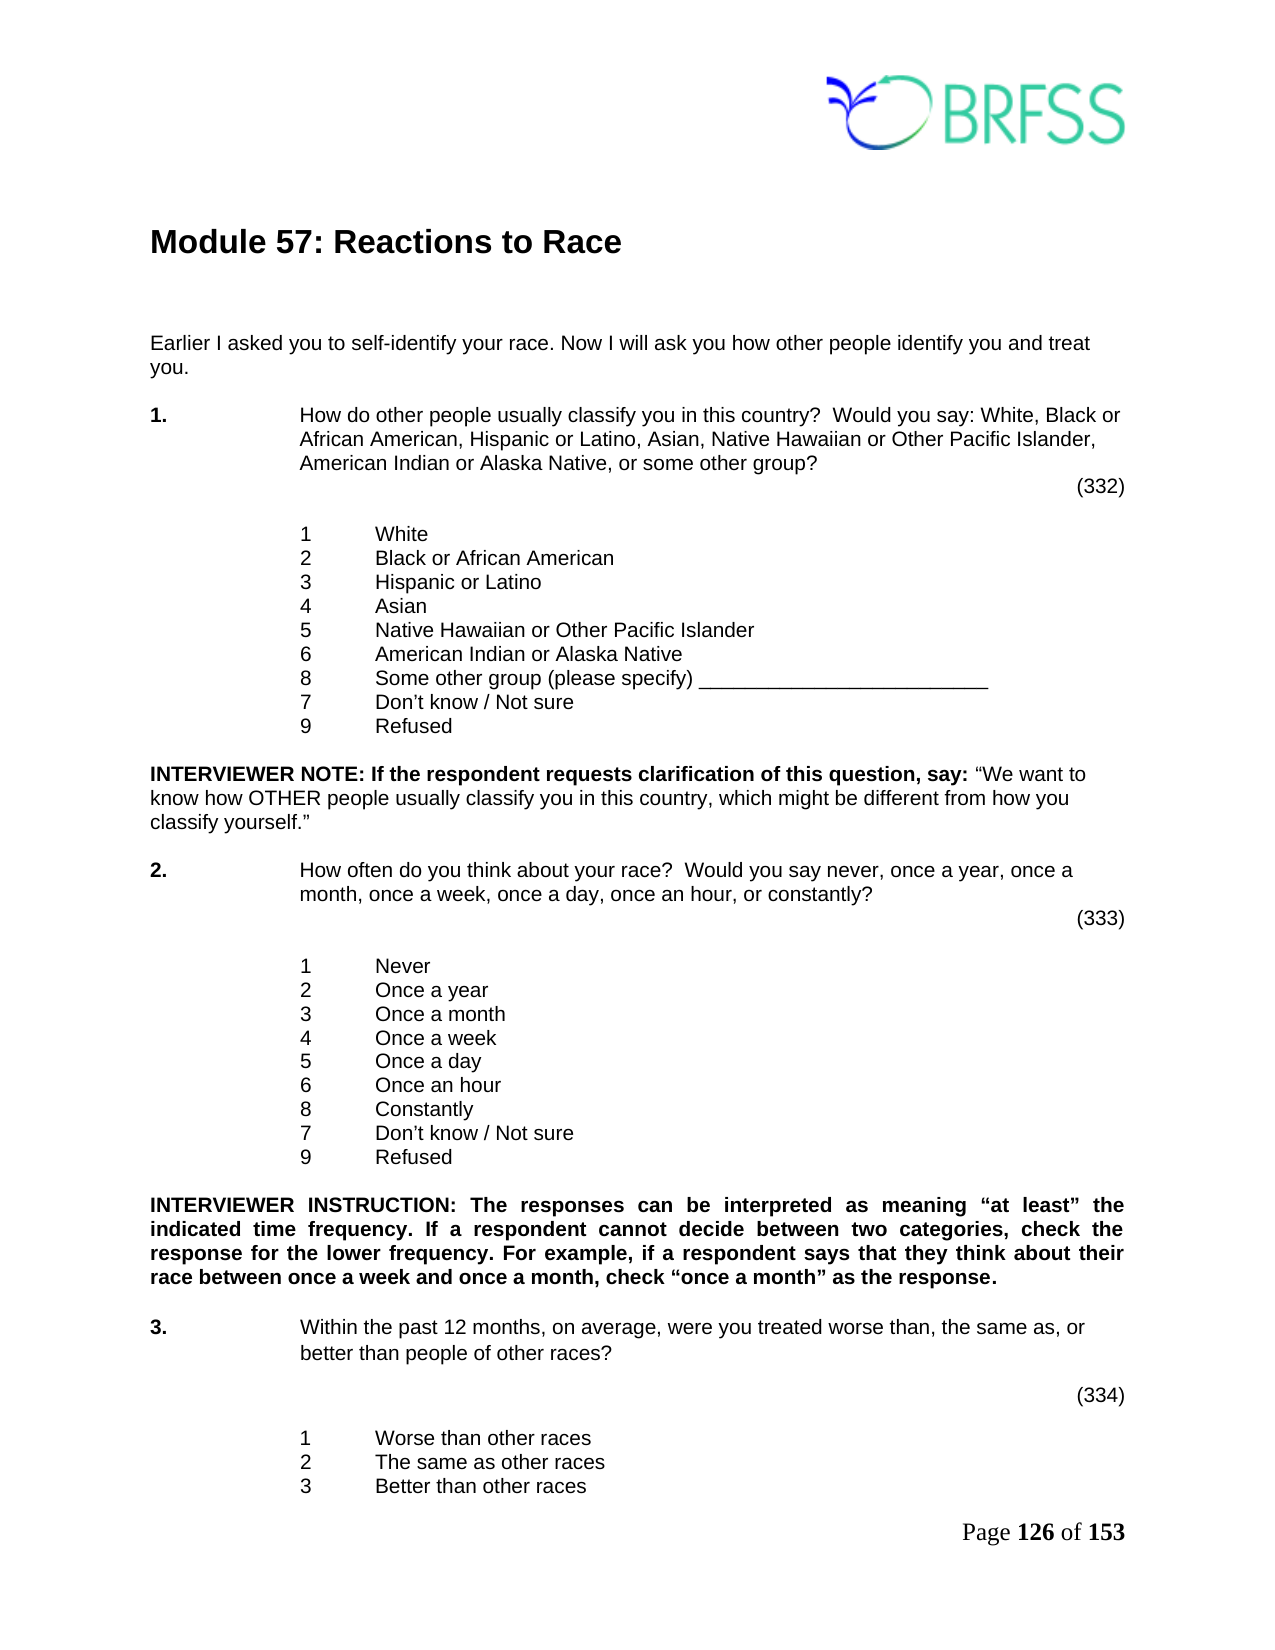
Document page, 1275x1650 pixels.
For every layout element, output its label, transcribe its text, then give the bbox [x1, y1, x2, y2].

text 4 Once a week [150, 1025, 1125, 1049]
text 5 Once a day [150, 1049, 1125, 1073]
text 2 The same as other races [150, 1449, 1125, 1473]
text (332) [150, 474, 1125, 498]
text (334) [150, 1383, 1125, 1407]
subtitle Module 57: Reactions to Race [150, 222, 1125, 261]
text 2 Black or African American [150, 546, 1125, 570]
text 6 Once an hour [150, 1073, 1125, 1097]
text month, once a week, once a day, once an hour, or constantly? [150, 882, 1125, 906]
text INTERVIEWER NOTE: If the respondent requests clarification of this question, say: “We want to know how OTHER people usually classify you in this country, which might be different from how you classify yourself.” [150, 762, 1125, 834]
text 2 Once a year [150, 977, 1125, 1001]
picture [826, 75, 1125, 150]
text 3 Hispanic or Latino [150, 570, 1125, 594]
text 1. How do other people usually classify you in this country? Would you say: White, Black or African American, Hispanic or Latino, Asian, Native Hawaiian or Other Pacific Islander, American Indian or Alaska Native, or some other group? [150, 402, 1125, 474]
text 1 White [150, 522, 1125, 546]
text 7 Don’t know / Not sure [150, 690, 1125, 714]
text 7 Don’t know / Not sure [150, 1121, 1125, 1145]
text 3. Within the past 12 months, on average, were you treated worse than, the same as, or better than people of other races? [150, 1315, 1125, 1364]
text 3 Once a month [150, 1001, 1125, 1025]
text 9 Refused [150, 714, 1125, 738]
text 9 Refused [150, 1145, 1125, 1169]
text 4 Asian [150, 594, 1125, 618]
text INTERVIEWER INSTRUCTION: The responses can be interpreted as meaning “at least” the indicated time frequency. If a respondent cannot decide between two categories, check the response for the lower frequency. For example, if a respondent says that they think about their race between once a week and once a month, check “once a month” as the response. [150, 1193, 1125, 1289]
text 6 American Indian or Native [150, 642, 1125, 666]
text 2. How often do you think about your race? Would you say never, once a year, once a [150, 858, 1125, 882]
text Earlier I asked you to self-identify your race. Now I will ask you how other people identify you and treat you. [150, 331, 1125, 378]
text 8 Constantly [150, 1097, 1125, 1121]
text 3 Better than other races [150, 1473, 1125, 1497]
text 1 Worse than other races [150, 1426, 1125, 1449]
text (333) [150, 906, 1125, 929]
text 8 Some other group (please specify) _________________________ [150, 666, 1125, 690]
text 1 Never [150, 953, 1125, 977]
text 5 Native Hawaiian or Other Pacific Islander [150, 618, 1125, 642]
